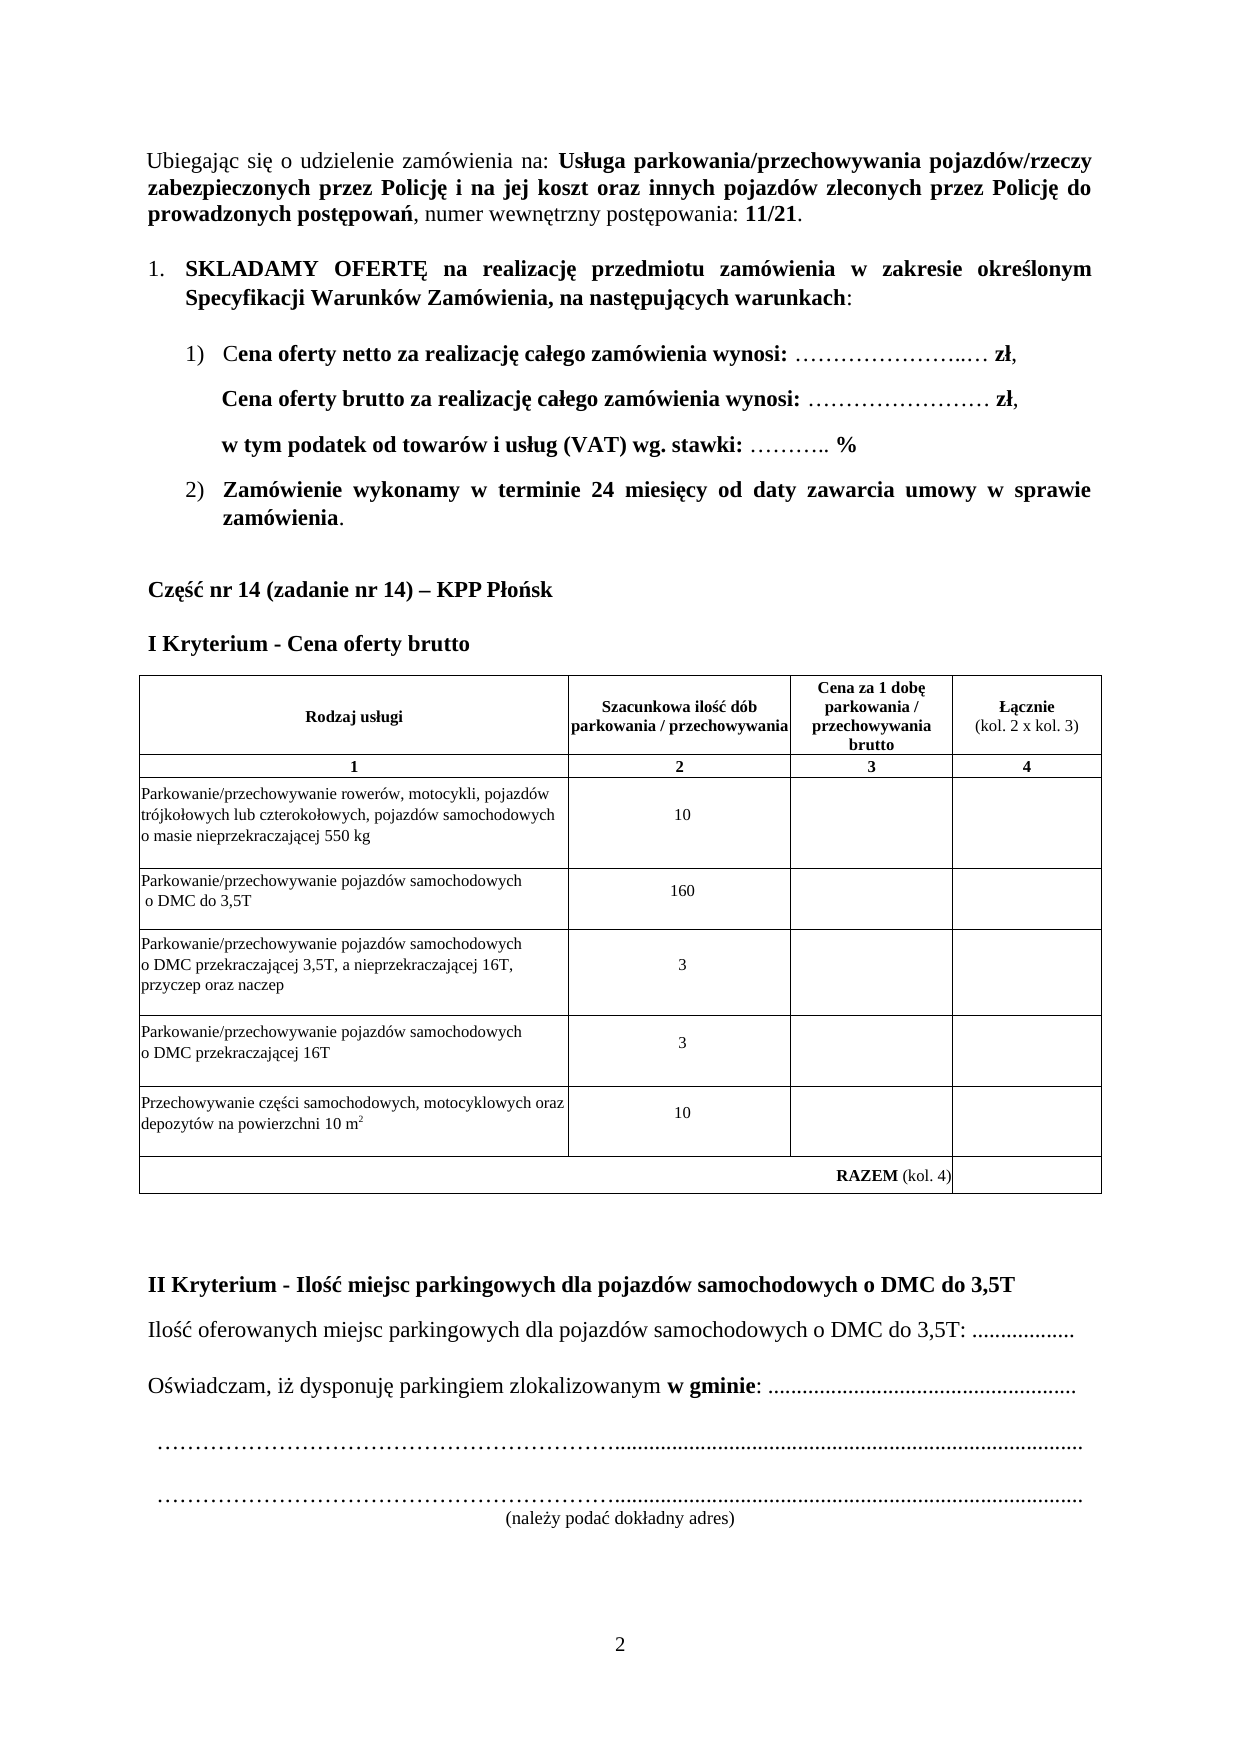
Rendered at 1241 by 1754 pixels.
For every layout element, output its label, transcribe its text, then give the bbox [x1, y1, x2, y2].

table_header Rodzaj usługi [140, 676, 568, 754]
table_cell Parkowanie/przechowywanie rowerów, motocykli, pojazdów trójkołowych lub czterokołowych, pojazdów samochodowych o masie nieprzekraczającej 550 kg [140, 778, 568, 868]
table_cell [953, 1157, 1101, 1192]
table_header Łącznie (kol. 2 x kol. 3) [953, 676, 1101, 754]
table_cell [791, 1016, 952, 1086]
list SKLADAMY OFERTĘ na realizację przedmiotu zamówienia w zakresie określonym Specyfikacji Warunków Zamówienia, na następujących warunkach: [148, 255, 1093, 310]
text w tym podatek od towarów i usług (VAT) wg. stawki: ……….. % [185, 431, 1093, 457]
text Część nr 14 (zadanie nr 14) – KPP Płońsk [148, 576, 1093, 630]
table_cell [953, 778, 1101, 868]
text Cena oferty brutto za realizację całego zamówienia wynosi: …………………… zł, [185, 386, 1093, 412]
text I Kryterium - Cena oferty brutto [148, 630, 1093, 656]
table_cell [791, 930, 952, 1015]
text …………………………………………………….................................................................................. (należy podać dokładny adres) [148, 1481, 1093, 1529]
text Ilość oferowanych miejsc parkingowych dla pojazdów samochodowych o DMC do 3,5T: .................. [148, 1316, 1093, 1342]
table_cell RAZEM (kol. 4) [140, 1157, 952, 1192]
text Ubiegając się o udzielenie zamówienia na: Usługa parkowania/przechowywania pojazdów/rzeczy zabezpieczonych przez Policję i na jej koszt oraz innych pojazdów zleconych przez Policję do prowadzonych postępowań, numer wewnętrzny postępowania: 11/21. [146, 148, 1093, 227]
table_cell 3 [569, 1016, 790, 1086]
table_header Szacunkowa ilość dób parkowania / przechowywania [569, 676, 790, 754]
table_cell 3 [569, 930, 790, 1015]
table_cell 10 [569, 778, 790, 868]
text II Kryterium - Ilość miejsc parkingowych dla pojazdów samochodowych o DMC do 3,5T [148, 1271, 1093, 1297]
table_cell Parkowanie/przechowywanie pojazdów samochodowych o DMC do 3,5T [140, 869, 568, 929]
table_cell [953, 869, 1101, 929]
table_header Cena za 1 dobę parkowania / przechowywania brutto [791, 676, 952, 754]
table_cell 1 [140, 755, 568, 777]
table_cell [791, 869, 952, 929]
table_cell [791, 778, 952, 868]
list Cena oferty netto za realizację całego zamówienia wynosi: …………………..… zł, [185, 340, 1093, 367]
text Oświadczam, iż dysponuję parkingiem zlokalizowanym w gminie: ...................................................... [148, 1372, 1093, 1398]
table_cell 4 [953, 755, 1101, 777]
table_cell [953, 930, 1101, 1015]
table_cell [953, 1016, 1101, 1086]
table_cell 2 [569, 755, 790, 777]
table_cell 160 [569, 869, 790, 929]
table_cell Parkowanie/przechowywanie pojazdów samochodowych o DMC przekraczającej 3,5T, a nieprzekraczającej 16T, przyczep oraz naczep [140, 930, 568, 1015]
text …………………………………………………….................................................................................. [148, 1428, 1093, 1454]
table_cell [791, 1087, 952, 1156]
table_cell [953, 1087, 1101, 1156]
list Zamówienie wykonamy w terminie 24 miesięcy od daty zawarcia umowy w sprawie zamówienia. [185, 476, 1093, 531]
table_cell Parkowanie/przechowywanie pojazdów samochodowych o DMC przekraczającej 16T [140, 1016, 568, 1086]
table_cell 3 [791, 755, 952, 777]
table_cell Przechowywanie części samochodowych, motocyklowych oraz depozytów na powierzchni 10 m2 [140, 1087, 568, 1156]
table_cell 10 [569, 1087, 790, 1156]
